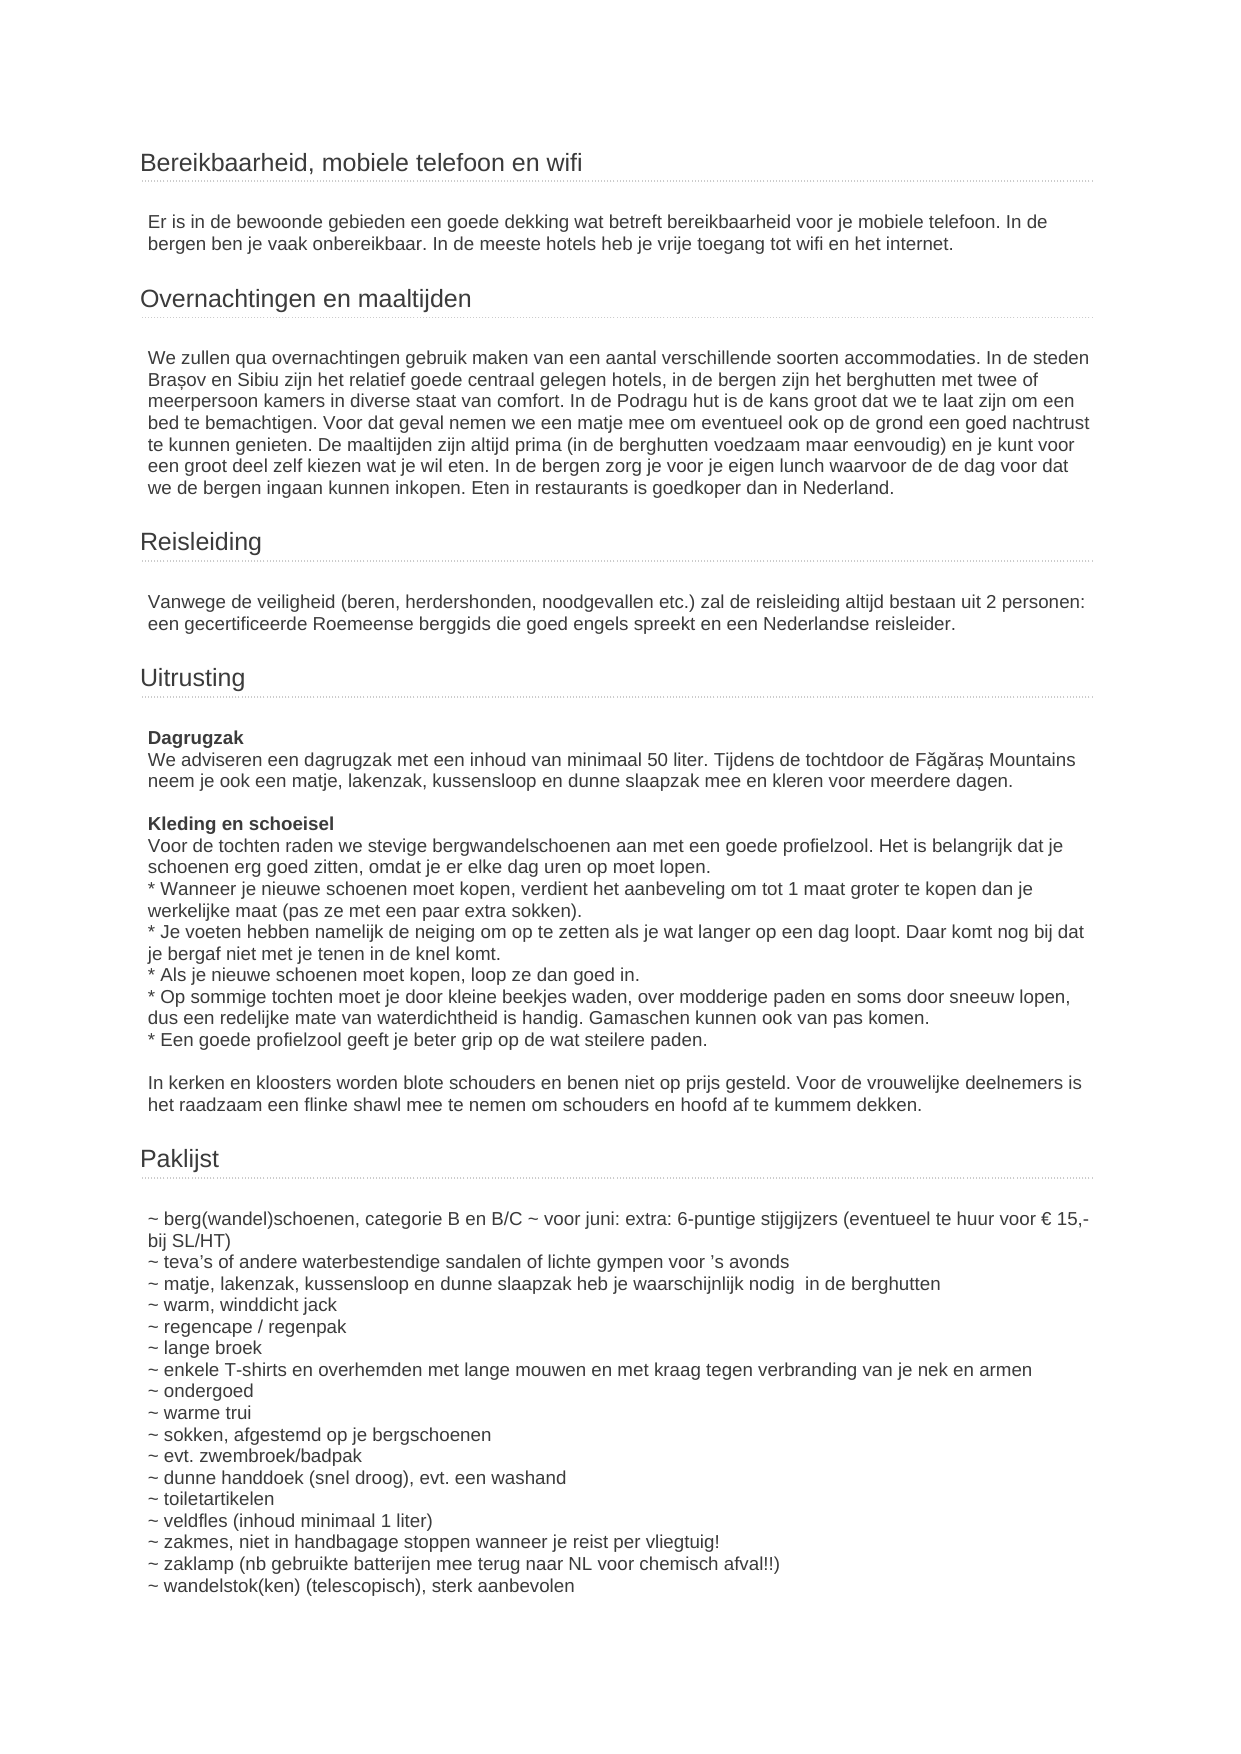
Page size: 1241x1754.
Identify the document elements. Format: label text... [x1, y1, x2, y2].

text Reisleiding [140, 527, 1093, 562]
text We zullen qua overnachtingen gebruik maken van een aantal verschillende soorten accommodaties. In de steden Brașov en Sibiu zijn het relatief goede centraal gelegen hotels, in de bergen zijn het berghutten met twee of meerpersoon kamers in diverse staat van comfort. In de Podragu hut is de kans groot dat we te laat zijn om een bed te bemachtigen. Voor dat geval nemen we een matje mee om eventueel ook op de grond een goed nachtrust te kunnen genieten. De maaltijden zijn altijd prima (in de berghutten voedzaam maar eenvoudig) en je kunt voor een groot deel zelf kiezen wat je wil eten. In de bergen zorg je voor je eigen lunch waarvoor de de dag voor dat we de bergen ingaan kunnen inkopen. Eten in restaurants is goedkoper dan in Nederland. [148, 347, 1093, 498]
text Vanwege de veiligheid (beren, herdershonden, noodgevallen etc.) zal de reisleiding altijd bestaan uit 2 personen: een gecertificeerde Roemeense berggids die goed engels spreekt en een Nederlandse reisleider. [148, 591, 1093, 634]
text Uitrusting [140, 663, 1093, 698]
text Bereikbaarheid, mobiele telefoon en wifi [140, 148, 1093, 182]
text Overnachtingen en maaltijden [140, 283, 1093, 318]
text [148, 1208, 1093, 1596]
text Dagrugzak We adviseren een dagrugzak met een inhoud van minimaal 50 liter. Tijdens de tochtdoor de Făgăraș Mountains neem je ook een matje, lakenzak, kussensloop en dunne slaapzak mee en kleren voor meerdere dagen. Kleding en schoeisel Voor de tochten raden we stevige bergwandelschoenen aan met een goede profielzool. Het is belangrijk dat je schoenen erg goed zitten, omdat je er elke dag uren op moet lopen. * Wanneer je nieuwe schoenen moet kopen, verdient het aanbeveling om tot 1 maat groter te kopen dan je werkelijke maat (pas ze met een paar extra sokken). * Je voeten hebben namelijk de neiging om op te zetten als je wat langer op een dag loopt. Daar komt nog bij dat je bergaf niet met je tenen in de knel komt. * Als je nieuwe schoenen moet kopen, loop ze dan goed in. * Op sommige tochten moet je door kleine beekjes waden, over modderige paden en soms door sneeuw lopen, dus een redelijke mate van waterdichtheid is handig. Gamaschen kunnen ook van pas komen. * Een goede profielzool geeft je beter grip op de wat steilere paden. In kerken en kloosters worden blote schouders en benen niet op prijs gesteld. Voor de vrouwelijke deelnemers is het raadzaam een flinke shawl mee te nemen om schouders en hoofd af te kummem dekken. [148, 727, 1093, 1115]
text Paklijst [140, 1144, 1093, 1179]
text Er is in de bewoonde gebieden een goede dekking wat betreft bereikbaarheid voor je mobiele telefoon. In de bergen ben je vaak onbereikbaar. In de meeste hotels heb je vrije toegang tot wifi en het internet. [148, 211, 1093, 254]
